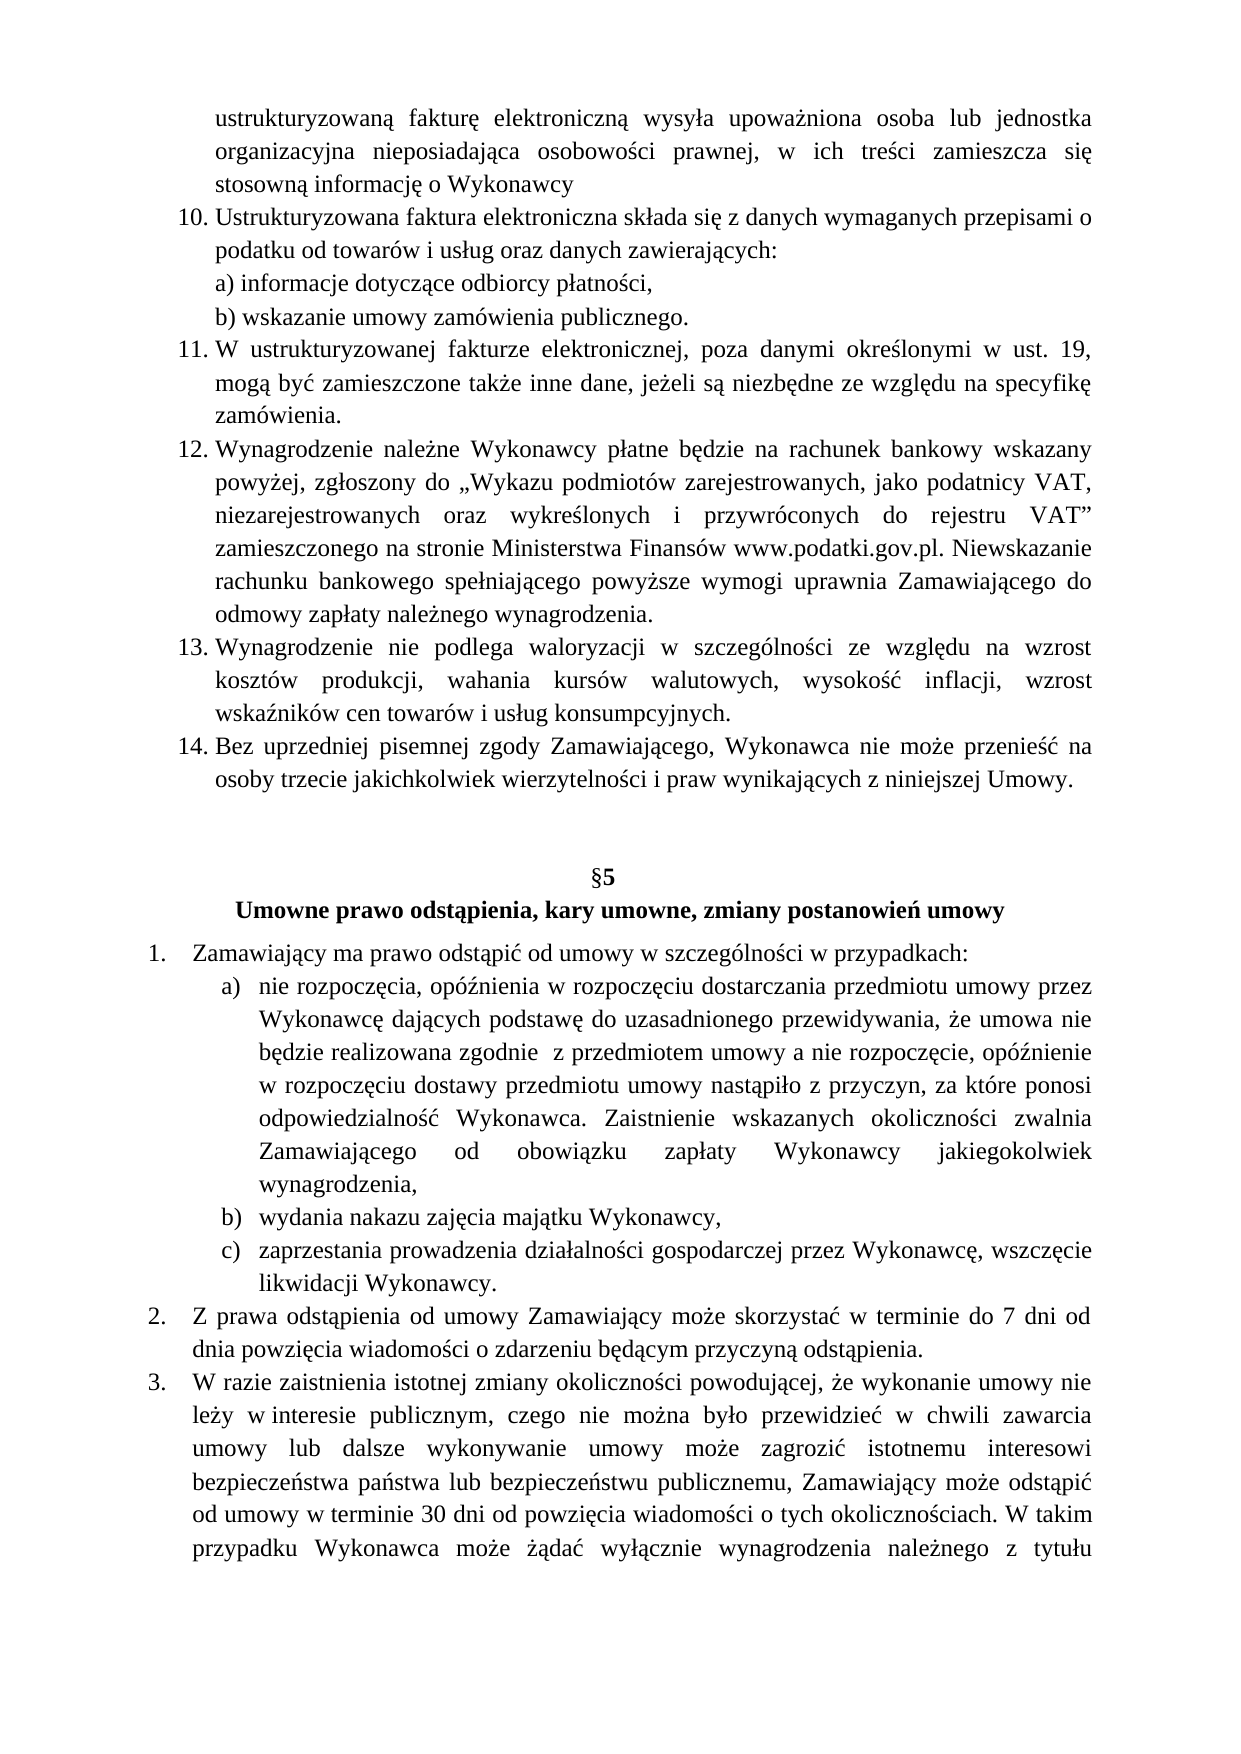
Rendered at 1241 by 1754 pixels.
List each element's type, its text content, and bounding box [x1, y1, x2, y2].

list Wynagrodzenie nie podlega waloryzacji w szczególności ze względu na wzrost kosztów produkcji, wahania kursów walutowych, wysokość inflacji, wzrost wskaźników cen towarów i usług konsumpcyjnych. [177, 632, 1093, 727]
text Umowne prawo odstąpienia, kary umowne, zmiany postanowień umowy [148, 895, 1093, 924]
list Zamawiający ma prawo odstąpić od umowy w szczególności w przypadkach: [148, 938, 1093, 967]
list nie rozpoczęcia, opóźnienia w rozpoczęciu dostarczania przedmiotu umowy przez Wykonawcę dających podstawę do uzasadnionego przewidywania, że umowa nie będzie realizowana zgodnie z przedmiotem umowy a nie rozpoczęcie, opóźnienie w rozpoczęciu dostawy przedmiotu umowy nastąpiło z przyczyn, za które ponosi odpowiedzialność Wykonawca. Zaistnienie wskazanych okoliczności zwalnia Zamawiającego od obowiązku zapłaty Wykonawcy jakiegokolwiek wynagrodzenia, [221, 971, 1093, 1198]
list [177, 103, 1093, 198]
list §5 [583, 862, 1093, 891]
list wydania nakazu zajęcia majątku Wykonawcy, [221, 1202, 1093, 1231]
text a) informacje dotyczące odbiorcy płatności, [215, 268, 1093, 297]
text b) wskazanie umowy zamówienia publicznego. [215, 302, 1093, 330]
list W ustrukturyzowanej fakturze elektronicznej, poza danymi określonymi w ust. 19, mogą być zamieszczone także inne dane, jeżeli są niezbędne ze względu na specyfikę zamówienia. [177, 334, 1093, 429]
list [148, 1367, 1093, 1561]
list zaprzestania prowadzenia działalności gospodarczej przez Wykonawcę, wszczęcie likwidacji Wykonawcy. [221, 1235, 1093, 1297]
list Z prawa odstąpienia od umowy Zamawiający może skorzystać w terminie do 7 dni od dnia powzięcia wiadomości o zdarzeniu będącym przyczyną odstąpienia. [148, 1301, 1093, 1363]
list Ustrukturyzowana faktura elektroniczna składa się z danych wymaganych przepisami o podatku od towarów i usług oraz danych zawierających: [177, 202, 1093, 264]
list Bez uprzedniej pisemnej zgody Zamawiającego, Wykonawca nie może przenieść na osoby trzecie jakichkolwiek wierzytelności i praw wynikających z niniejszej Umowy. [177, 731, 1093, 793]
list Wynagrodzenie należne Wykonawcy płatne będzie na rachunek bankowy wskazany powyżej, zgłoszony do „Wykazu podmiotów zarejestrowanych, jako podatnicy VAT, niezarejestrowanych oraz wykreślonych i przywróconych do rejestru VAT” zamieszczonego na stronie Ministerstwa Finansów www.podatki.gov.pl. Niewskazanie rachunku bankowego spełniającego powyższe wymogi uprawnia Zamawiającego do odmowy zapłaty należnego wynagrodzenia. [177, 434, 1093, 627]
